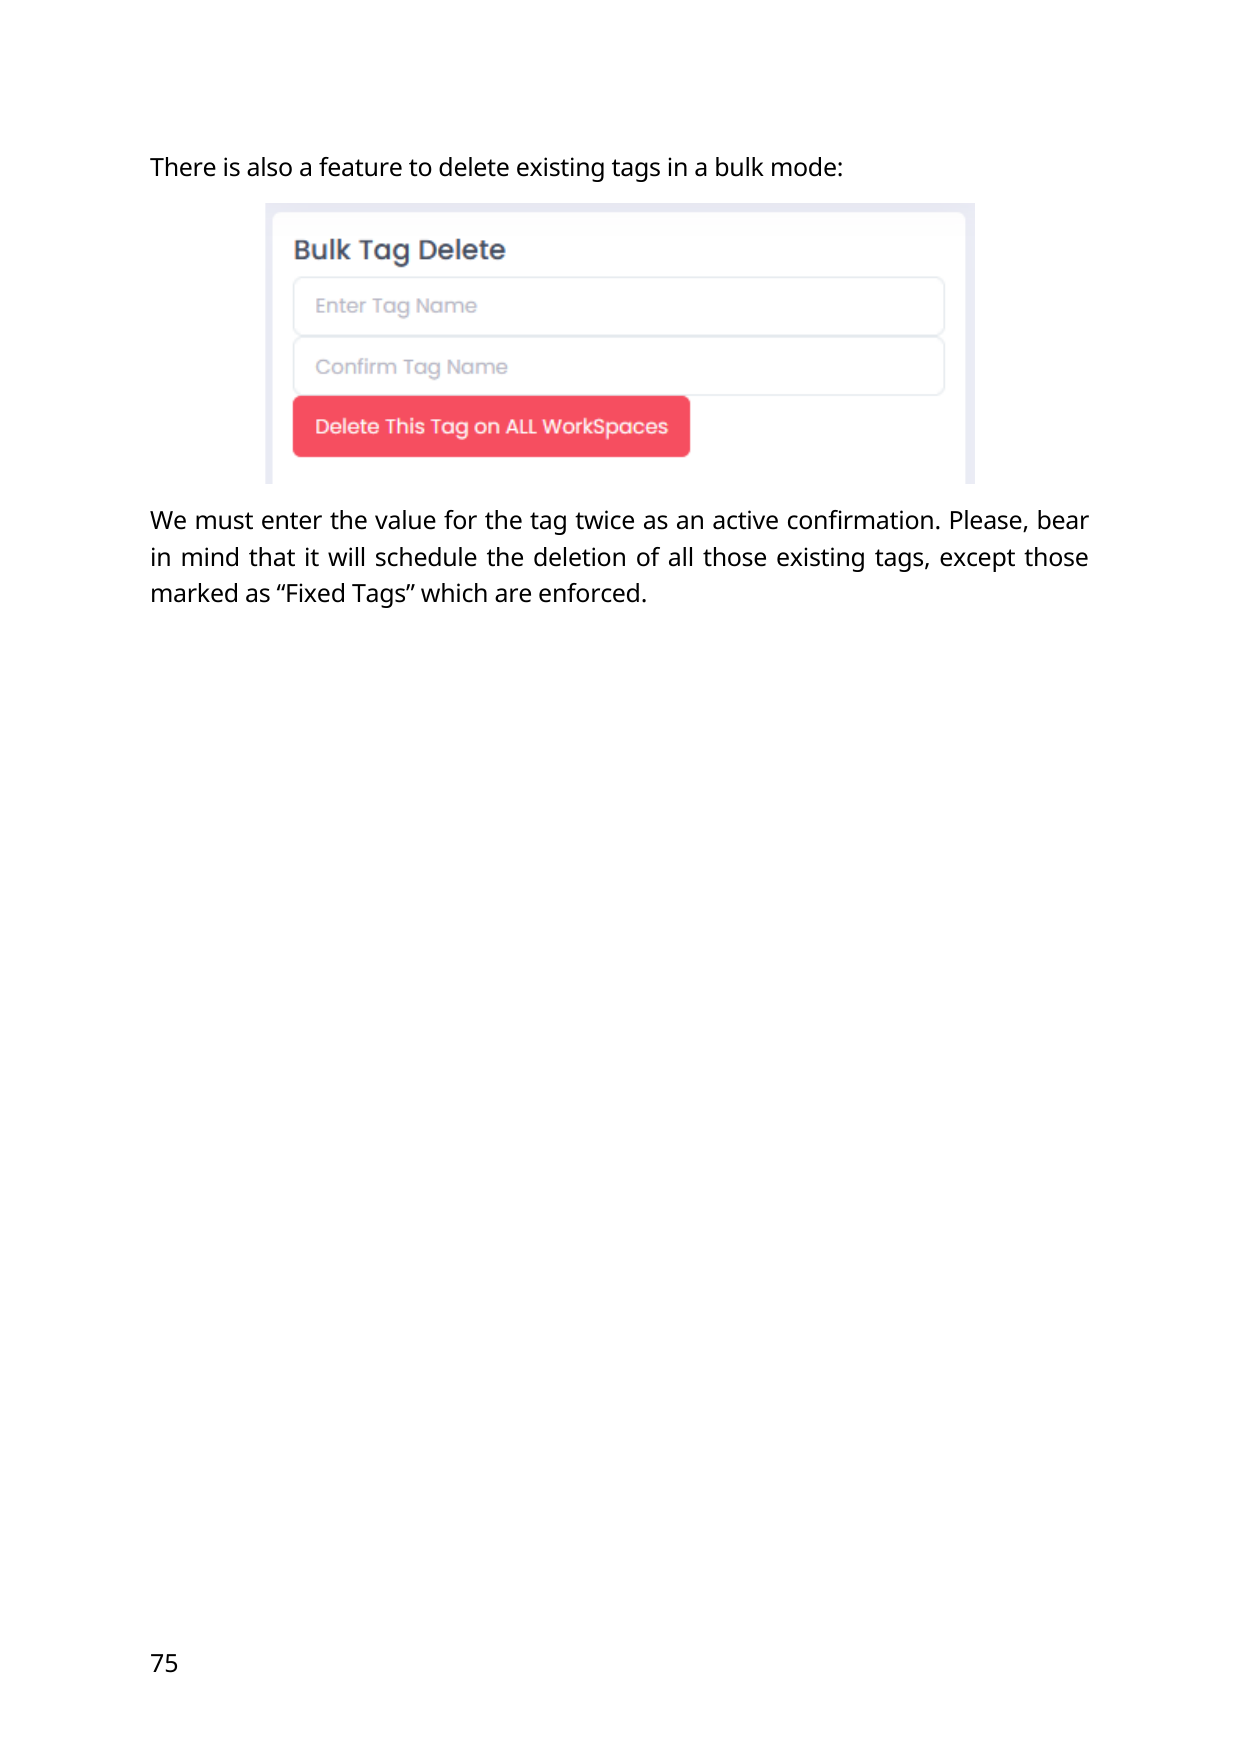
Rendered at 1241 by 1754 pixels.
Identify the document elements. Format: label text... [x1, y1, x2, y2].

picture [265, 203, 975, 484]
text We must enter the value for the tag twice as an active confirmation. Please, bear in mind that it will schedule the deletion of all those existing tags, except those marked as “Fixed Tags” which are enforced. [150, 502, 1090, 610]
text There is also a feature to delete existing tags in a bulk mode: [150, 150, 1090, 184]
